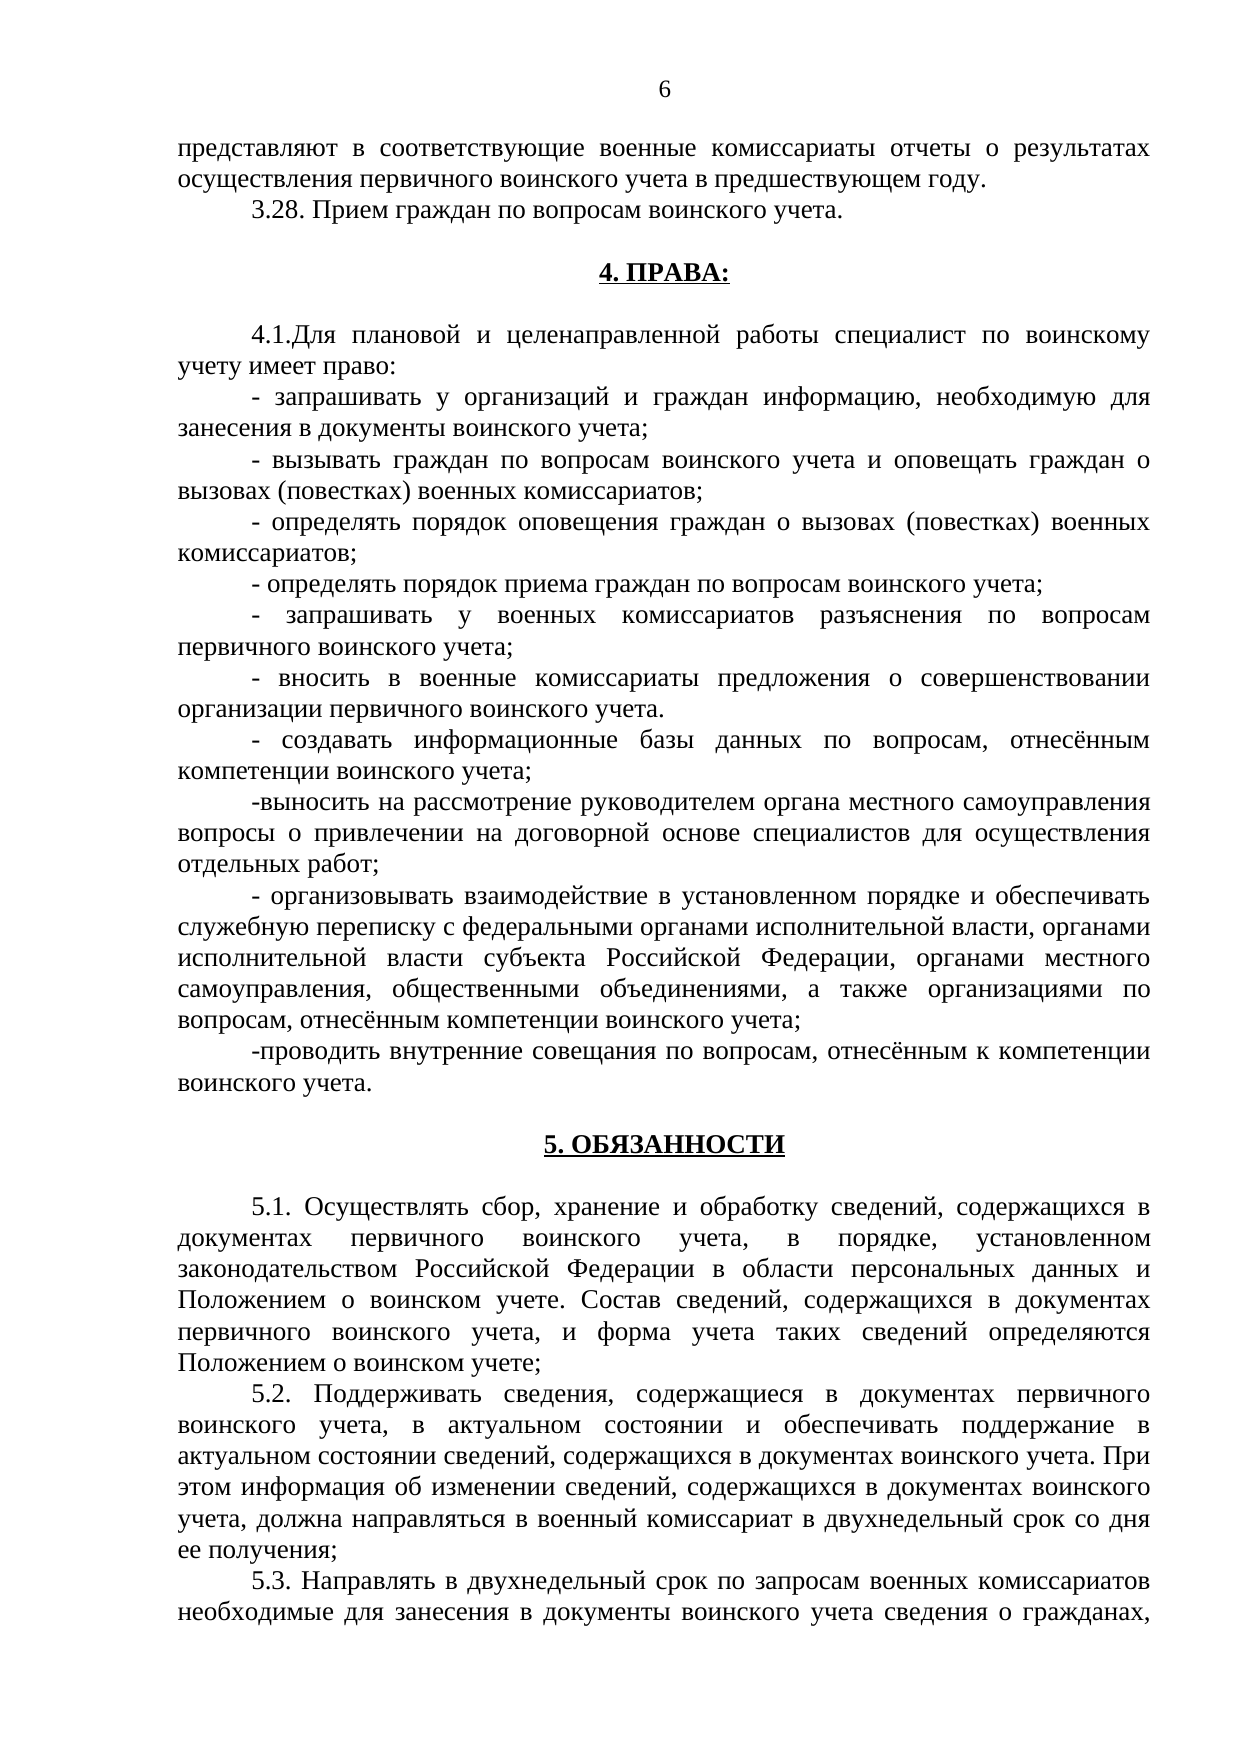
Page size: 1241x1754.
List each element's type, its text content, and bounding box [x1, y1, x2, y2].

text - вносить в военные комиссариаты предложения о совершенствовании организации первичного воинского учета. [177, 661, 1152, 723]
text - вызывать граждан по вопросам воинского учета и оповещать граждан о вызовах (повестках) военных комиссариатов; [177, 443, 1152, 505]
text - запрашивать у военных комиссариатов разъяснения по вопросам первичного воинского учета; [177, 598, 1152, 661]
text - определять порядок оповещения граждан о вызовах (повестках) военных комиссариатов; [177, 505, 1152, 567]
text - запрашивать у организаций и граждан информацию, необходимую для занесения в документы воинского учета; [177, 380, 1152, 443]
text 4.1.Для плановой и целенаправленной работы специалист по воинскому учету имеет право: [177, 318, 1152, 380]
text - организовывать взаимодействие в установленном порядке и обеспечивать служебную переписку с федеральными органами исполнительной власти, органами исполнительной власти субъекта Российской Федерации, органами местного самоуправления, общественными объединениями, а также организациями по вопросам, отнесённым компетенции воинского учета; [177, 879, 1152, 1034]
text 5.2. Поддерживать сведения, содержащиеся в документах первичного воинского учета, в актуальном состоянии и обеспечивать поддержание в актуальном состоянии сведений, содержащихся в документах воинского учета. При этом информация об изменении сведений, содержащихся в документах воинского учета, должна направляться в военный комиссариат в двухнедельный срок со дня ее получения; [177, 1377, 1152, 1564]
text 3.28. Прием граждан по вопросам воинского учета. [177, 193, 1152, 225]
text - создавать информационные базы данных по вопросам, отнесённым компетенции воинского учета; [177, 723, 1152, 785]
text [177, 1564, 1152, 1626]
text 5.1. Осуществлять сбор, хранение и обработку сведений, содержащихся в документах первичного воинского учета, в порядке, установленном законодательством Российской Федерации в области персональных данных и Положением о воинском учете. Состав сведений, содержащихся в документах первичного воинского учета, и форма учета таких сведений определяются Положением о воинском учете; [177, 1190, 1152, 1377]
text 4. Права: [177, 256, 1152, 287]
text 5. Обязанности [177, 1128, 1152, 1159]
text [177, 131, 1152, 193]
text - определять порядок приема граждан по вопросам воинского учета; [177, 567, 1152, 598]
text -проводить внутренние совещания по вопросам, отнесённым к компетенции воинского учета. [177, 1034, 1152, 1097]
text -выносить на рассмотрение руководителем органа местного самоуправления вопросы о привлечении на договорной основе специалистов для осуществления отдельных работ; [177, 785, 1152, 879]
